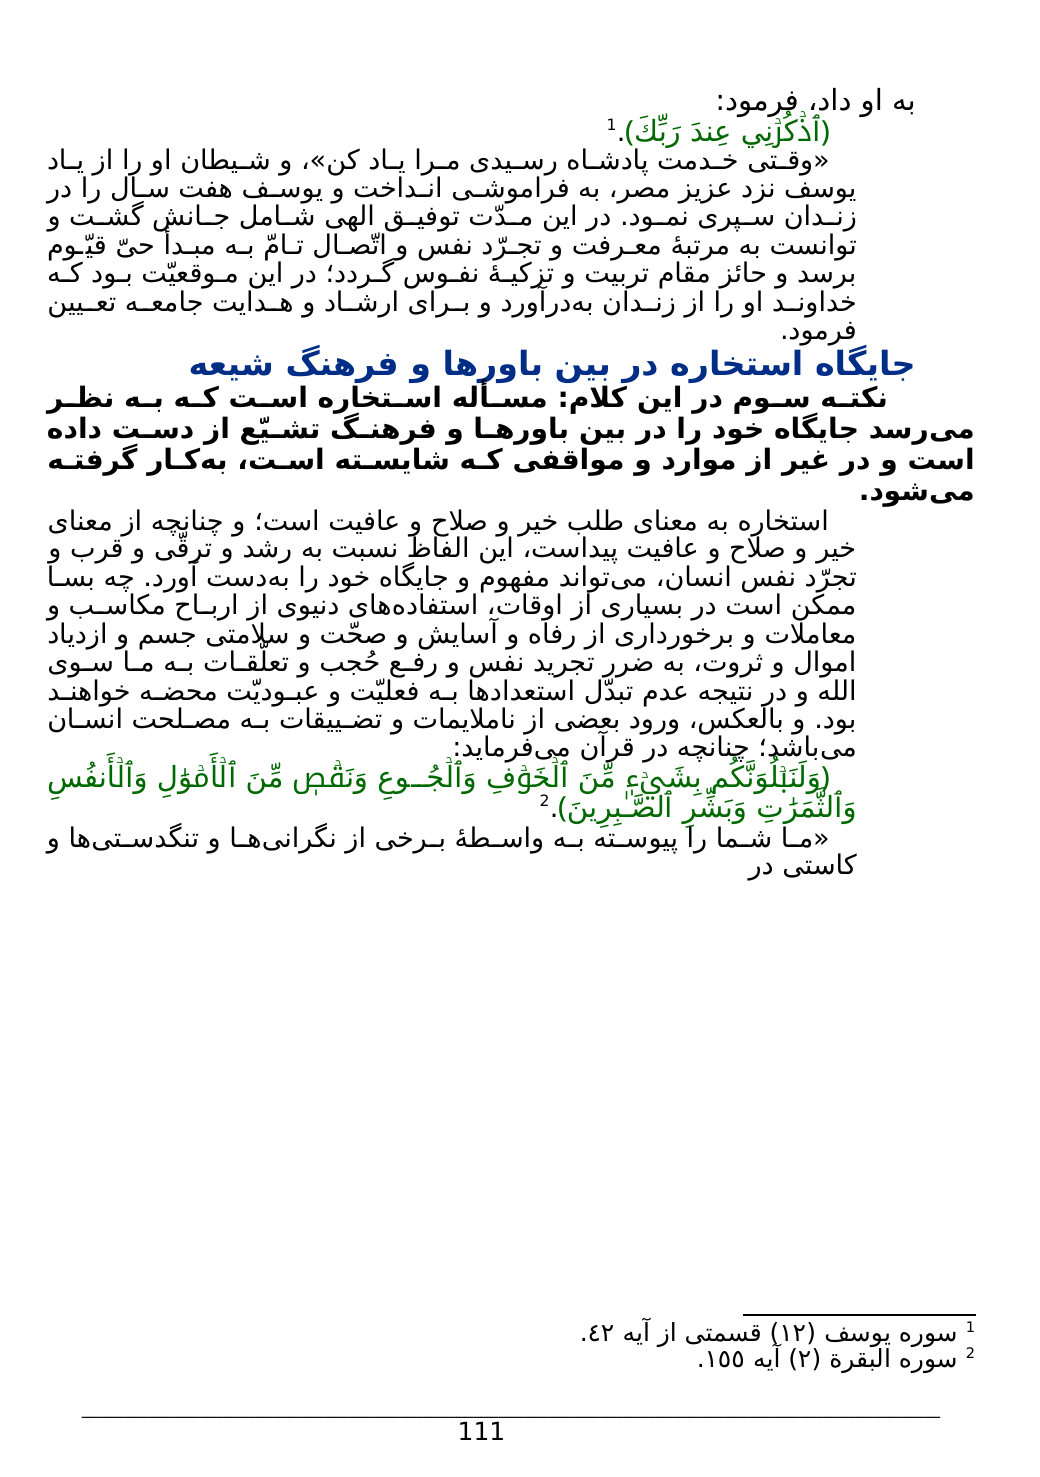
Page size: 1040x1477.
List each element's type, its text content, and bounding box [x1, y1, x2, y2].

text به او داد، فرمود: [47, 84, 975, 117]
text استخاره به معنای طلب خیر و صلاح و عافیت است؛ و چنانچه از معنای خیر و صلاح و عافیت پیداست، این الفاظ نسبت به رشد و ترقّی و قرب و تجرّد نفس انسان، می‌تواند مفهوم و جایگاه خود را به‌دست آورد. چه بسا ممکن است در بسیاری از اوقات، استفاده‌های دنیوی از ارباح مکاسب و معاملات و برخورداری از رفاه و آسایش و صحّت و سلامتی جسم و ازدیاد اموال و ثروت، به ضرر تجرید نفس و رفع حُجب و تعلّقات به ما سوی الله و در نتیجه عدم تبدّل استعدادها به فعلیّت و عبودیّت محضه خواهند بود. و بالعکس، ورود بعضی از ناملایمات و تضییقات به مصلحت انسان می‌باشد؛ چنانچه در قرآن می‌فرماید: [47, 507, 857, 763]
text «ما شما را پیوسته به واسطۀ برخی از نگرانی‌ها و تنگدستی‌ها و کاستی در [47, 824, 857, 881]
text «وقتی خدمت پادشاه رسیدی مرا یاد کن»، و شیطان او را از یاد یوسف نزد عزیز مصر، به فراموشی انداخت و یوسف هفت سال را در زندان سپری نمود. در این مدّت توفیق الهی شامل جانش گشت و توانست به مرتبۀ معرفت و تجرّد نفس و اتّصال تامّ به مبدأ حیّ قیّوم برسد و حائز مقام تربیت و تزکیۀ نفوس گردد؛ در این موقعیّت بود که خداوند او را از زندان به‌درآورد و برای ارشاد و هدایت جامعه تعیین فرمود. [47, 147, 857, 346]
text ﴿وَلَنَبۡلُوَنَّكُم بِشَيۡءٖ مِّنَ ٱلۡخَوۡفِ وَٱلۡجُوعِ وَنَقۡصٖ مِّنَ ٱلۡأَمۡوَٰلِ وَٱلۡأَنفُسِ وَٱلثَّمَرَٰتِ وَبَشِّرِ ٱلصَّـٰبِرِينَ﴾. [47, 763, 857, 824]
subtitle جایگاه استخاره در بین باورها و فرهنگ شیعه [106, 346, 916, 383]
text نکته سوم در این کلام: مسأله استخاره است که به نظر می‌رسد جایگاه خود را در بین باورها و فرهنگ تشیّع از دست داده است و در غیر از موارد و مواقفی که شایسته است، به‌کار گرفته می‌شود. [47, 383, 975, 507]
text ﴿ٱذۡكُرۡنِي عِندَ رَبِّكَ﴾. [47, 117, 857, 147]
